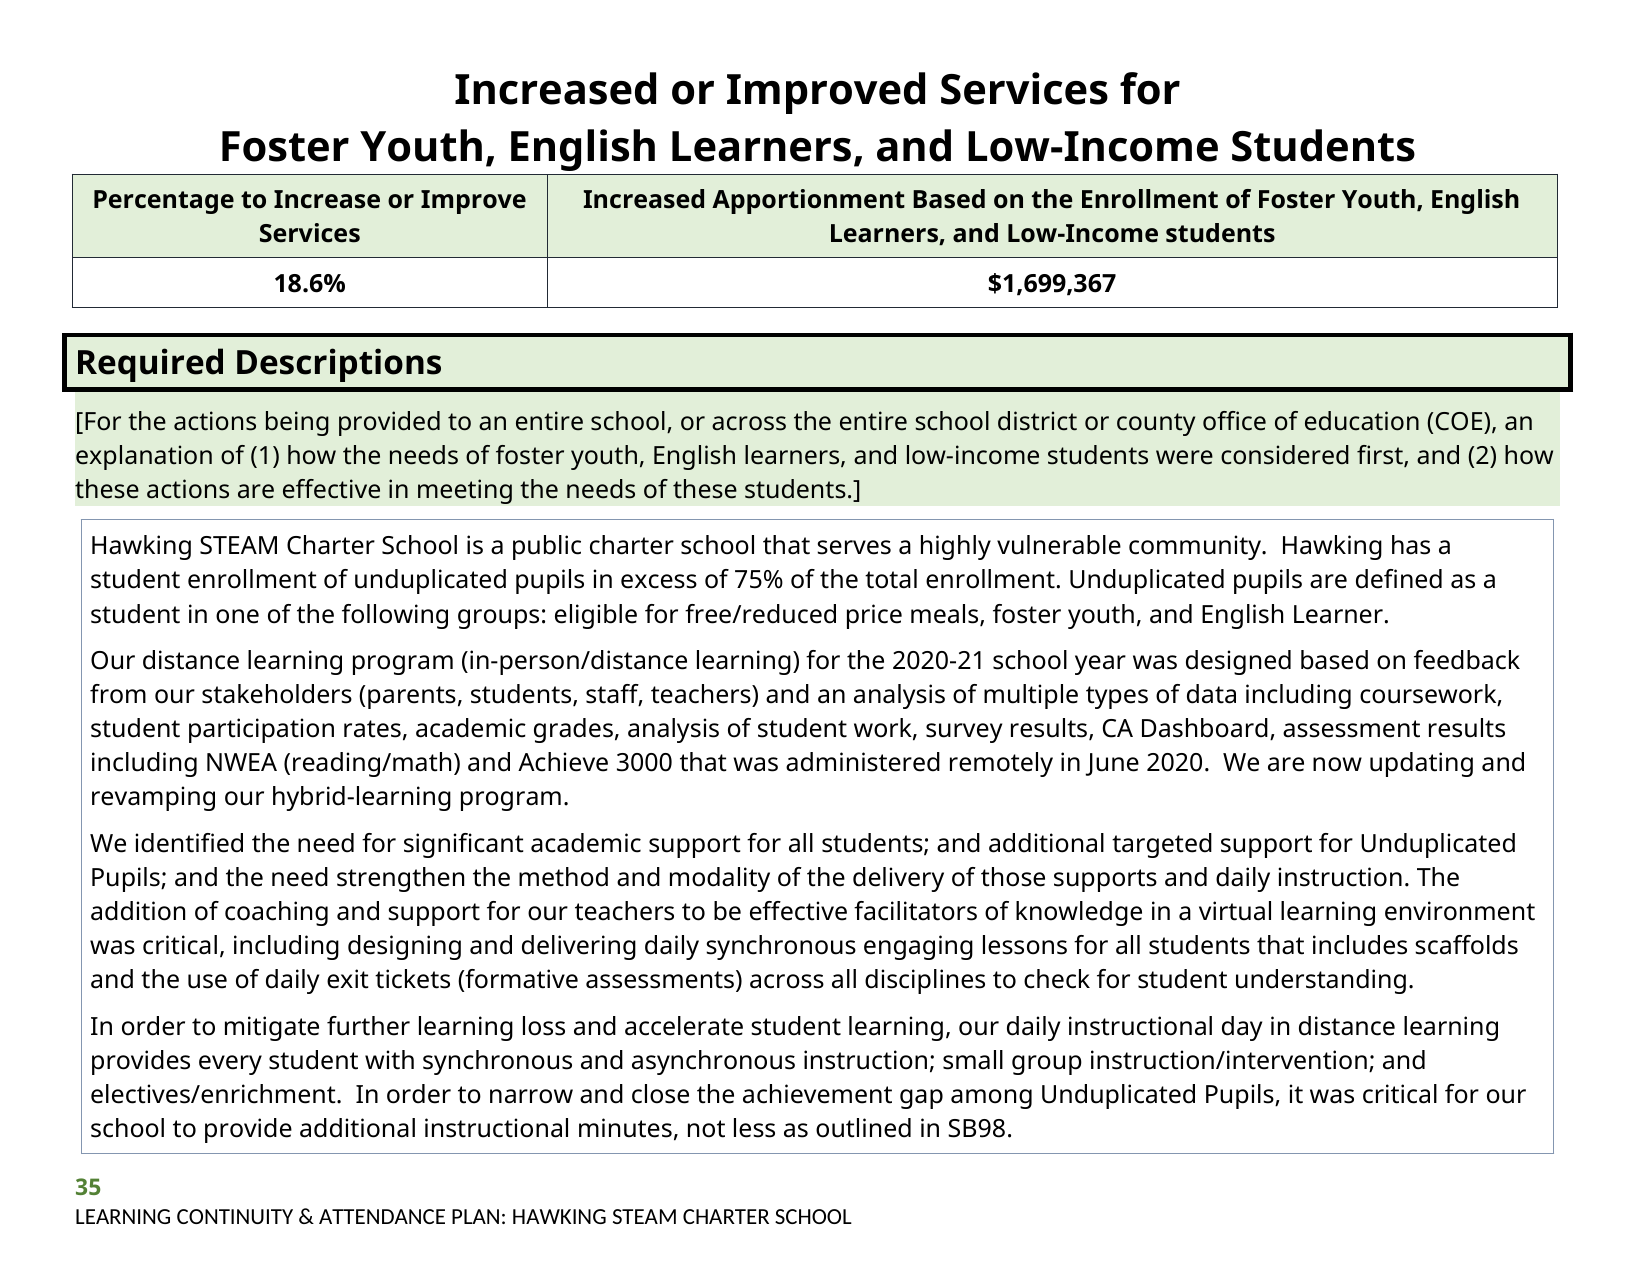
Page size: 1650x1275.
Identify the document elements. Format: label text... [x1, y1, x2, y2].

subtitle Required Descriptions [67, 337, 1568, 387]
subtitle Increased or Improved Services for [75, 60, 1560, 117]
table_cell 18.6% [73, 258, 547, 307]
text In order to mitigate further learning loss and accelerate student learning, our daily instructional day in distance learning provides every student with synchronous and asynchronous instruction; small group instruction/intervention; and electives/enrichment. In order to narrow and close the achievement gap among Unduplicated Pupils, it was critical for our school to provide additional instructional minutes, not less as outlined in SB98. [82, 999, 1553, 1153]
table_cell $1,699,367 [548, 258, 1557, 307]
text Hawking STEAM Charter School is a public charter school that serves a highly vulnerable community. Hawking has a student enrollment of unduplicated pupils in excess of 75% of the total enrollment. Unduplicated pupils are defined as a student in one of the following groups: eligible for free/reduced price meals, foster youth, and English Learner. [82, 520, 1553, 630]
table_header Increased Apportionment Based on the Enrollment of Foster Youth, English Learners, and Low-Income students [548, 175, 1557, 257]
subtitle Foster Youth, English Learners, and Low-Income Students [75, 117, 1560, 173]
text Our distance learning program (in-person/distance learning) for the 2020-21 school year was designed based on feedback from our stakeholders (parents, students, staff, teachers) and an analysis of multiple types of data including coursework, student participation rates, academic grades, analysis of student work, survey results, CA Dashboard, assessment results including NWEA (reading/math) and Achieve 3000 that was administered remotely in June 2020. We are now updating and revamping our hybrid-learning program. [82, 633, 1553, 813]
text [For the actions being provided to an entire school, or across the entire school district or county office of education (COE), an explanation of (1) how the needs of foster youth, English learners, and low-income students were considered first, and (2) how these actions are effective in meeting the needs of these students.] [75, 404, 1560, 506]
table_header Percentage to Increase or Improve Services [73, 175, 547, 257]
text We identified the need for significant academic support for all students; and additional targeted support for Unduplicated Pupils; and the need strengthen the method and modality of the delivery of those supports and daily instruction. The addition of coaching and support for our teachers to be effective facilitators of knowledge in a virtual learning environment was critical, including designing and delivering daily synchronous engaging lessons for all students that includes scaffolds and the use of daily exit tickets (formative assessments) across all disciplines to check for student understanding. [82, 816, 1553, 996]
